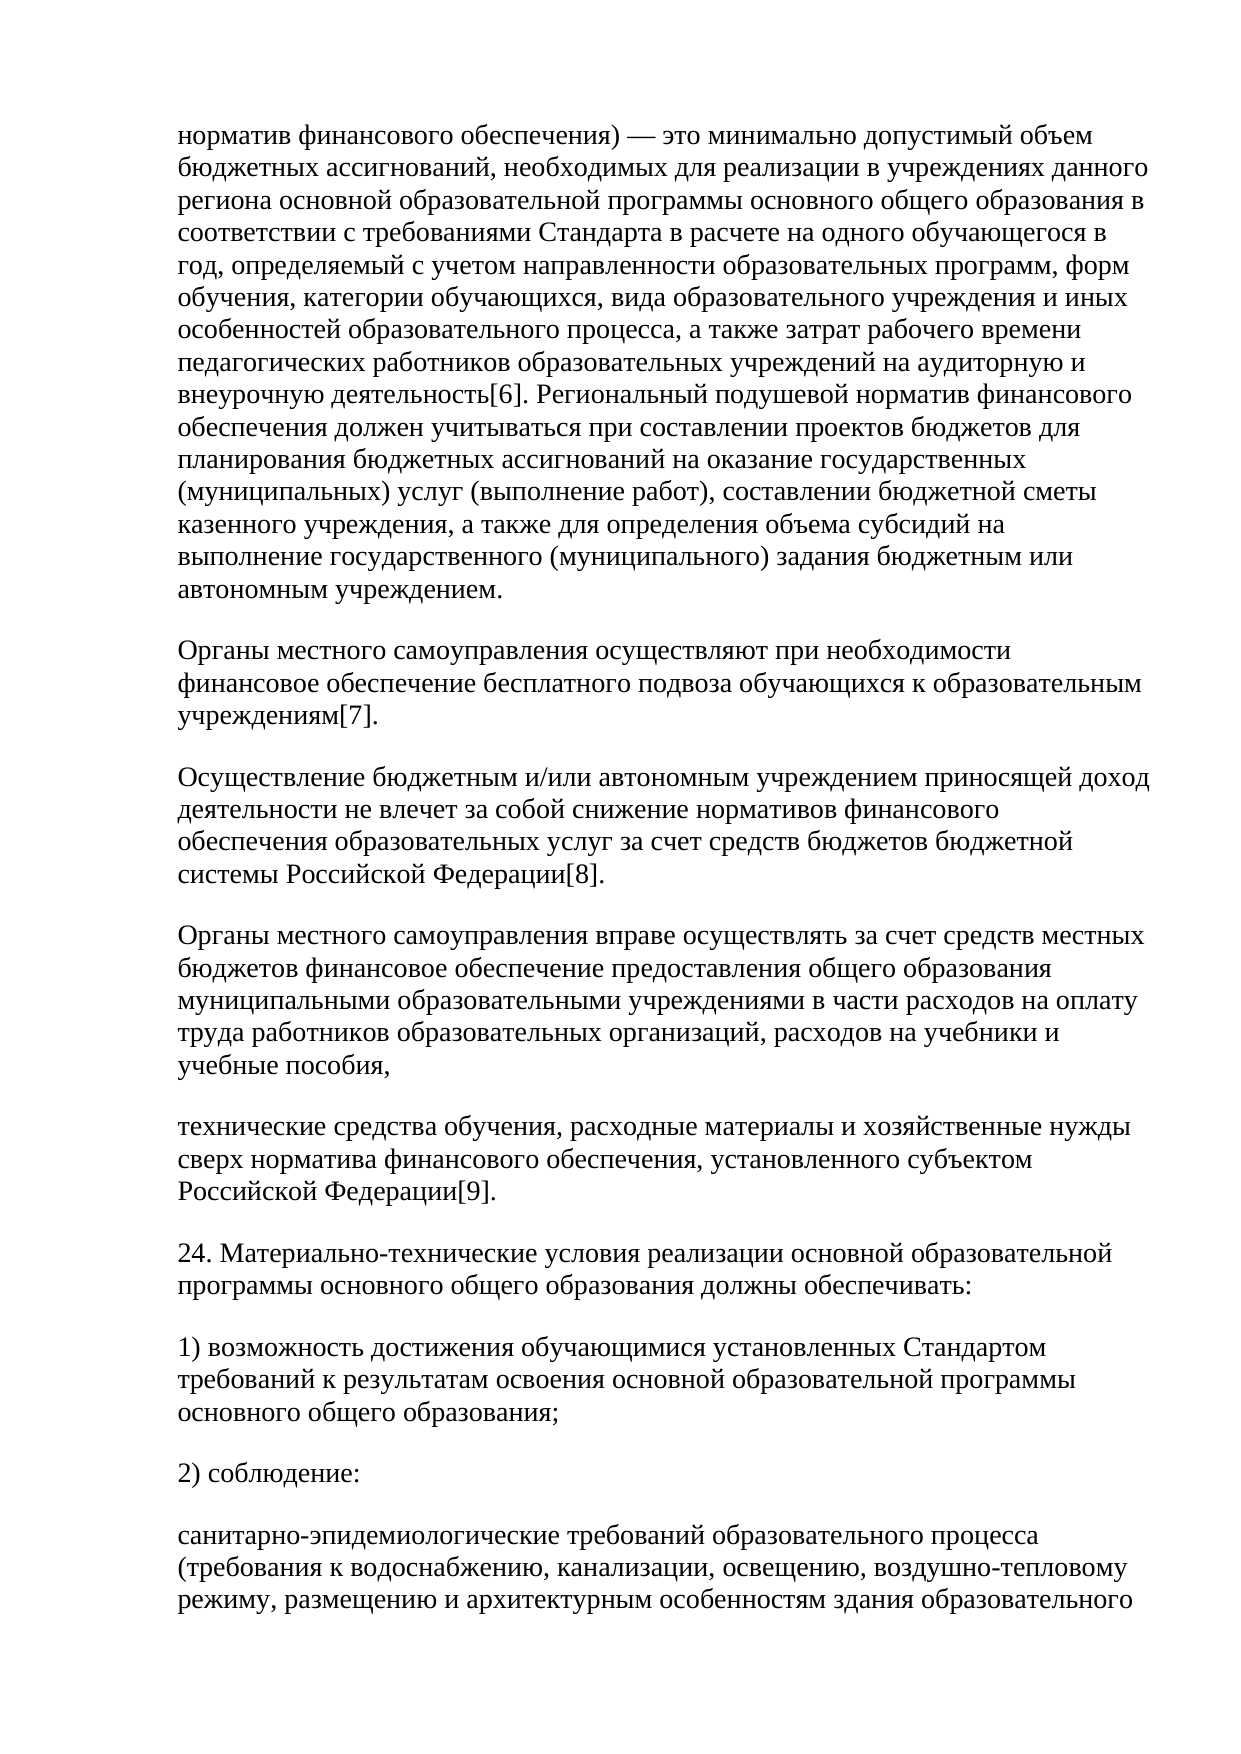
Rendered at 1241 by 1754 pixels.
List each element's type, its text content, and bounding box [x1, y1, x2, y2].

text Органы местного самоуправления вправе осуществлять за счет средств местных бюджетов финансовое обеспечение предоставления общего образования муниципальными образовательными учреждениями в части расходов на оплату труда работников образовательных организаций, расходов на учебники и учебные пособия, [177, 918, 1152, 1080]
text 1) возможность достижения обучающимися установленных Стандартом требований к результатам освоения основной образовательной программы основного общего образования; [177, 1330, 1152, 1427]
text 24. Материально-технические условия реализации основной образовательной программы основного общего образования должны обеспечивать: [177, 1236, 1152, 1301]
text Осуществление бюджетным и/или автономным учреждением приносящей доход деятельности не влечет за собой снижение нормативов финансового обеспечения образовательных услуг за счет средств бюджетов бюджетной системы Российской Федерации[8]. [177, 759, 1152, 889]
text 2) соблюдение: [177, 1456, 1152, 1488]
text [177, 118, 1152, 604]
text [177, 1518, 1152, 1615]
text Органы местного самоуправления осуществляют при необходимости финансовое обеспечение бесплатного подвоза обучающихся к образовательным учреждениям[7]. [177, 633, 1152, 730]
text технические средства обучения, расходные материалы и хозяйственные нужды сверх норматива финансового обеспечения, установленного субъектом Российской Федерации[9]. [177, 1109, 1152, 1207]
